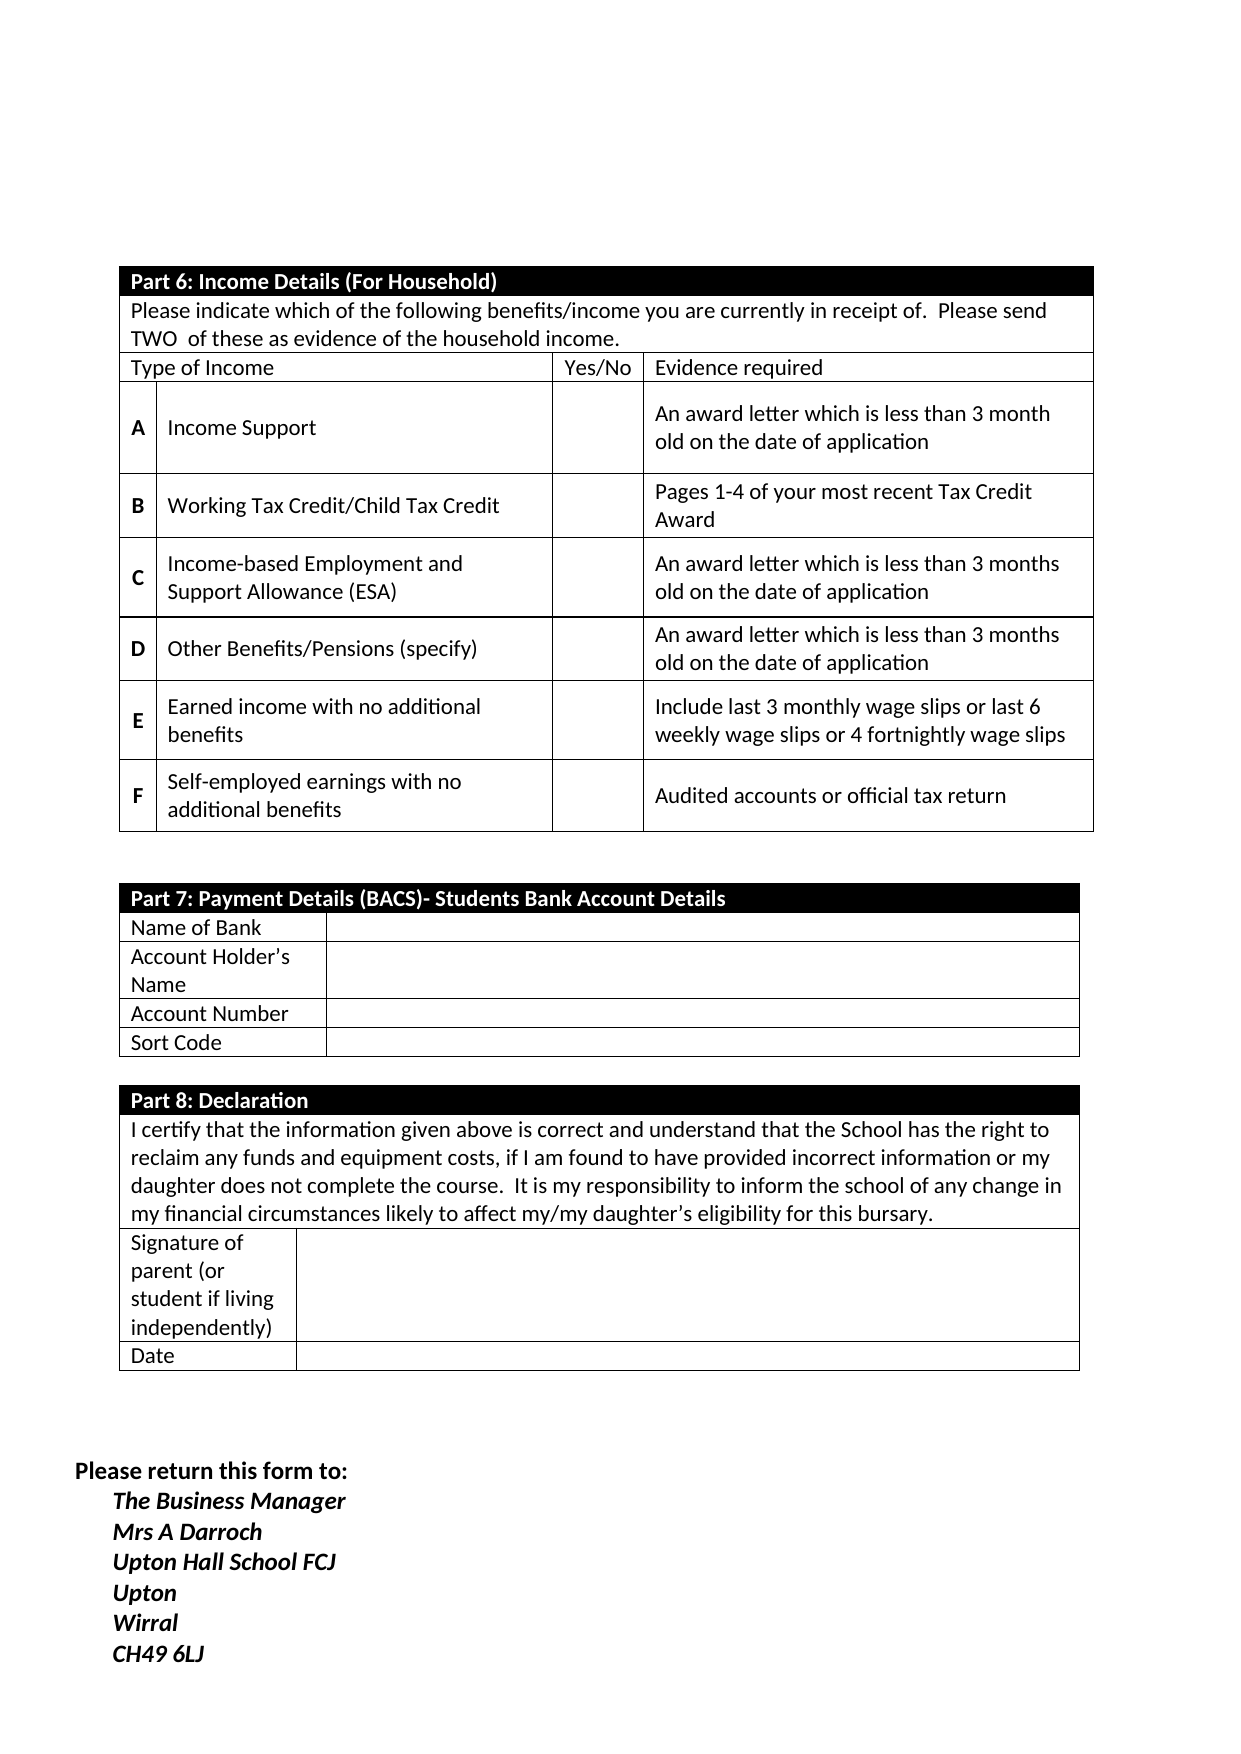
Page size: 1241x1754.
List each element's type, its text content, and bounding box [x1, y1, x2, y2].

text Mrs A Darroch [75, 1516, 1165, 1546]
table_cell Account Holder’s Name [120, 942, 326, 998]
table_cell Account Number [120, 999, 326, 1027]
table_cell Earned income with no additional benefits [157, 681, 552, 759]
table_cell [297, 1229, 1079, 1341]
text The Business Manager [75, 1485, 1165, 1516]
table_cell Sort Code [120, 1028, 326, 1056]
table_cell Income Support [157, 382, 552, 473]
table_cell An award letter which is less than 3 month old on the date of application [644, 382, 1093, 473]
table_header Part 8: Declaration [120, 1086, 1079, 1114]
table_cell D [120, 618, 156, 680]
table_cell Include last 3 monthly wage slips or last 6 weekly wage slips or 4 fortnightly wage slips [644, 681, 1093, 759]
text Upton Hall School FCJ [75, 1546, 1165, 1577]
table_cell Yes/No [553, 353, 643, 381]
text Wirral [75, 1607, 1165, 1638]
table_cell Income-based Employment and Support Allowance (ESA) [157, 538, 552, 616]
table_cell Self-employed earnings with no additional benefits [157, 760, 552, 831]
table_cell [553, 760, 643, 831]
table_cell An award letter which is less than 3 months old on the date of application [644, 538, 1093, 616]
table_cell Working Tax Credit/Child Tax Credit [157, 474, 552, 537]
table_cell Pages 1-4 of your most recent Tax Credit Award [644, 474, 1093, 537]
table_cell I certify that the information given above is correct and understand that the School has the right to reclaim any funds and equipment costs, if I am found to have provided incorrect information or my daughter does not complete the course. It is my responsibility to inform the school of any change in my financial circumstances likely to affect my/my daughter’s eligibility for this bursary. [120, 1115, 1079, 1227]
table_cell Signature of parent (or student if living independently) [120, 1229, 296, 1341]
table_cell [327, 913, 1079, 941]
table_cell [297, 1342, 1079, 1370]
table_header Part 7: Payment Details (BACS)- Students Bank Account Details [120, 884, 1079, 912]
table_cell Please indicate which of the following benefits/income you are currently in receipt of. Please send TWO of these as evidence of the household income. [120, 296, 1093, 352]
table_cell E [120, 681, 156, 759]
text Please return this form to: [75, 1455, 1165, 1485]
table_cell [327, 1028, 1079, 1056]
table_cell [327, 999, 1079, 1027]
table_cell Type of Income [120, 353, 552, 381]
table_cell F [120, 760, 156, 831]
table_cell Evidence required [644, 353, 1093, 381]
table_cell [553, 618, 643, 680]
table_cell A [120, 382, 156, 473]
table_cell Date [120, 1342, 296, 1370]
table_cell [553, 474, 643, 537]
table_cell [553, 538, 643, 616]
table_cell Other Benefits/Pensions (specify) [157, 618, 552, 680]
table_cell C [120, 538, 156, 616]
table_cell B [120, 474, 156, 537]
table_cell [553, 382, 643, 473]
table_cell Name of Bank [120, 913, 326, 941]
table_cell [327, 942, 1079, 998]
table_cell An award letter which is less than 3 months old on the date of application [644, 618, 1093, 680]
table_cell Audited accounts or official tax return [644, 760, 1093, 831]
text CH49 6LJ [75, 1638, 1165, 1668]
text Upton [75, 1577, 1165, 1607]
table_cell [553, 681, 643, 759]
table_header Part 6: Income Details (For Household) [120, 267, 1093, 295]
